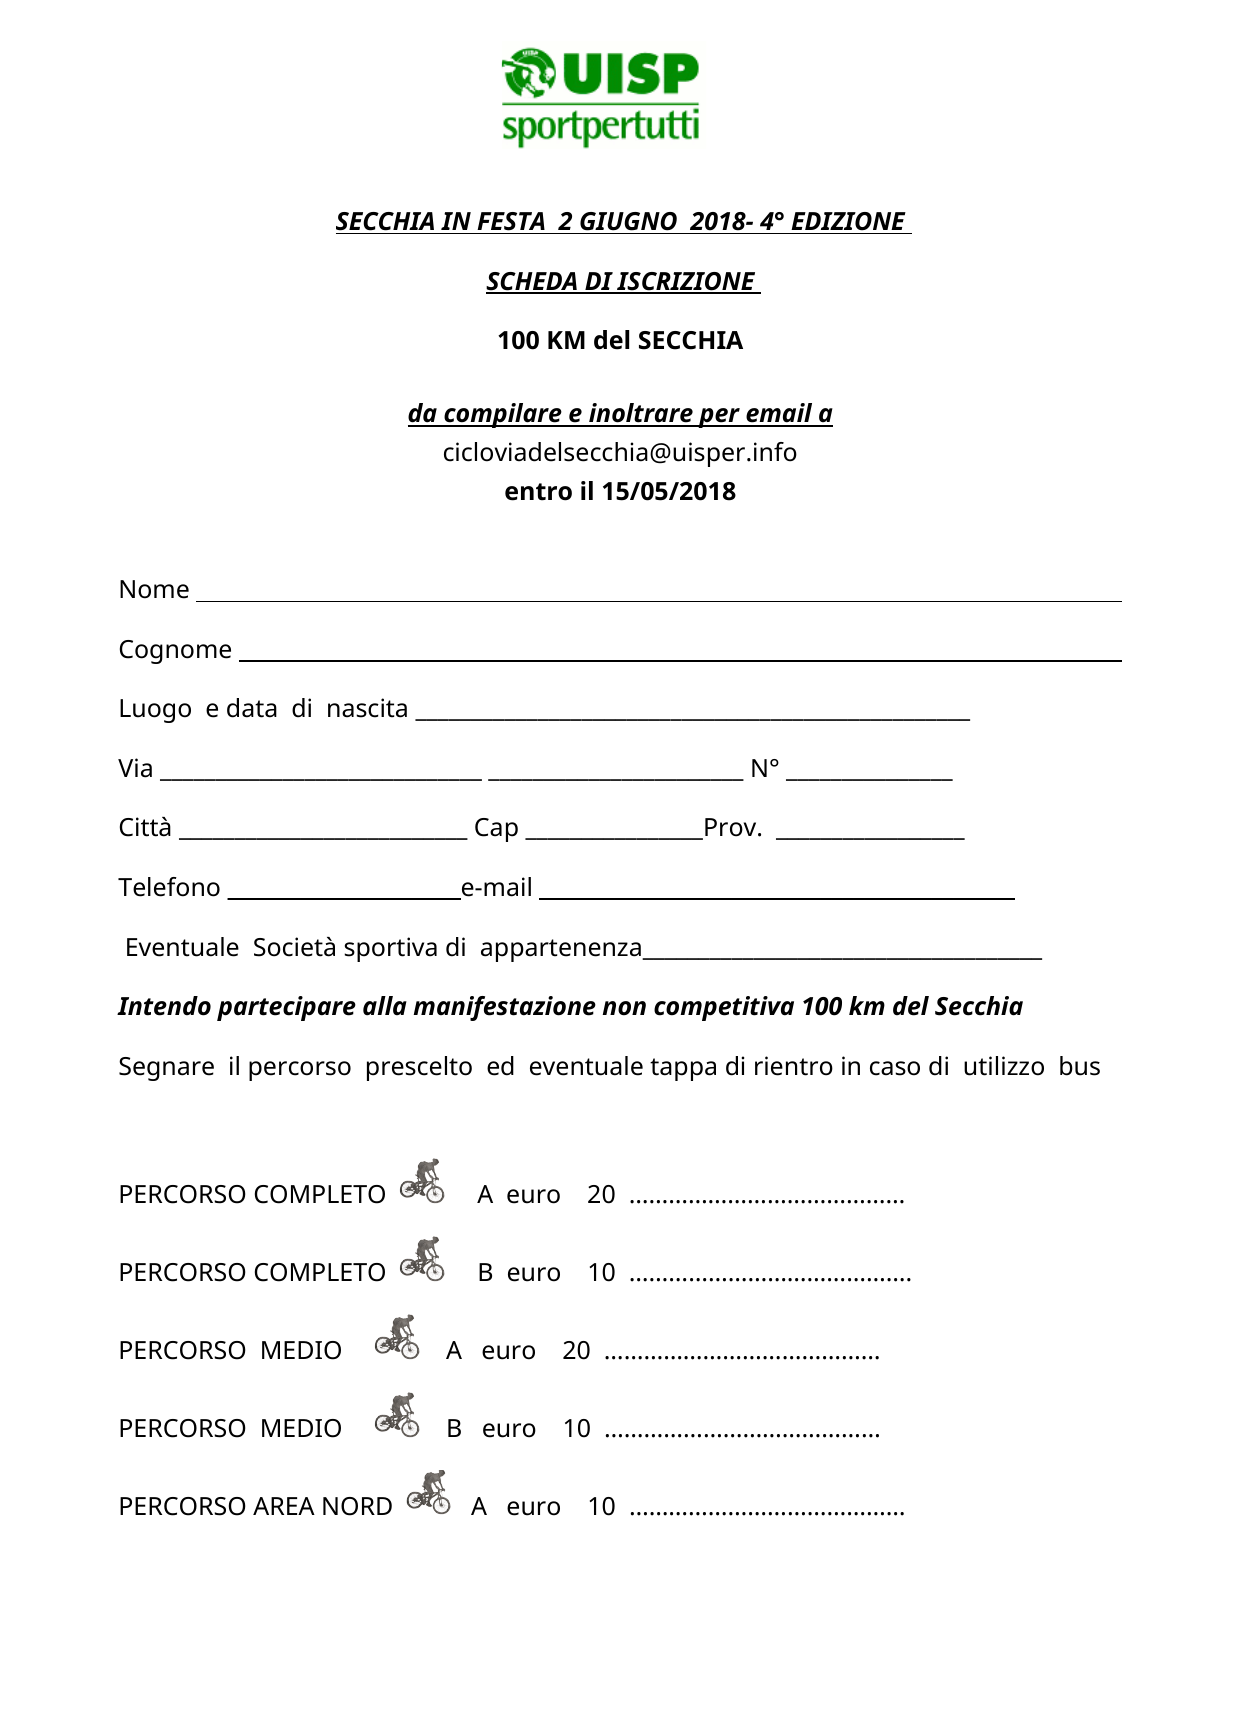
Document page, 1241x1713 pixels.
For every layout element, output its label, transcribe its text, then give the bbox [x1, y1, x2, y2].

text Eventuale Società sportiva di appartenenza____________________________________ [118, 929, 1122, 963]
text entro il 15/05/2018 [118, 473, 1122, 507]
text PERCORSO COMPLETO A euro 20 …………………………………… [118, 1159, 1122, 1211]
text PERCORSO AREA NORD A euro 10 …………………………………… [118, 1470, 1122, 1522]
text Intendo partecipare alla manifestazione non competitiva 100 km del Secchia [118, 989, 1122, 1023]
text Via _____________________________ _______________________ N° _______________ [118, 750, 1122, 784]
text SECCHIA IN FESTA 2 GIUGNO 2018- 4° EDIZIONE [118, 204, 1122, 238]
text cicloviadelsecchia@uisper.info [118, 434, 1122, 469]
picture [368, 1392, 427, 1438]
text Cognome [118, 631, 1122, 665]
text Telefono _____________________e-mail _____________________________________ [118, 869, 1122, 904]
text Nome [118, 572, 1122, 606]
text PERCORSO MEDIO A euro 20 …………………………………… [118, 1314, 1122, 1367]
text Segnare il percorso prescelto ed eventuale tappa di rientro in caso di utilizzo bus [118, 1048, 1122, 1082]
text Città __________________________ Cap ________________Prov. _________________ [118, 810, 1122, 844]
picture [368, 1314, 427, 1360]
picture [393, 1236, 452, 1282]
text Luogo e data di nascita __________________________________________________ [118, 691, 1122, 725]
text PERCORSO MEDIO B euro 10 …………………………………… [118, 1392, 1122, 1444]
text PERCORSO COMPLETO B euro 10 ……………………………………. [118, 1237, 1122, 1289]
text SCHEDA DI ISCRIZIONE [118, 263, 1122, 297]
picture [393, 1158, 452, 1204]
picture [501, 41, 707, 149]
text 100 KM del SECCHIA [118, 323, 1122, 357]
picture [400, 1470, 458, 1515]
text da compilare e inoltrare per email a [118, 396, 1122, 430]
